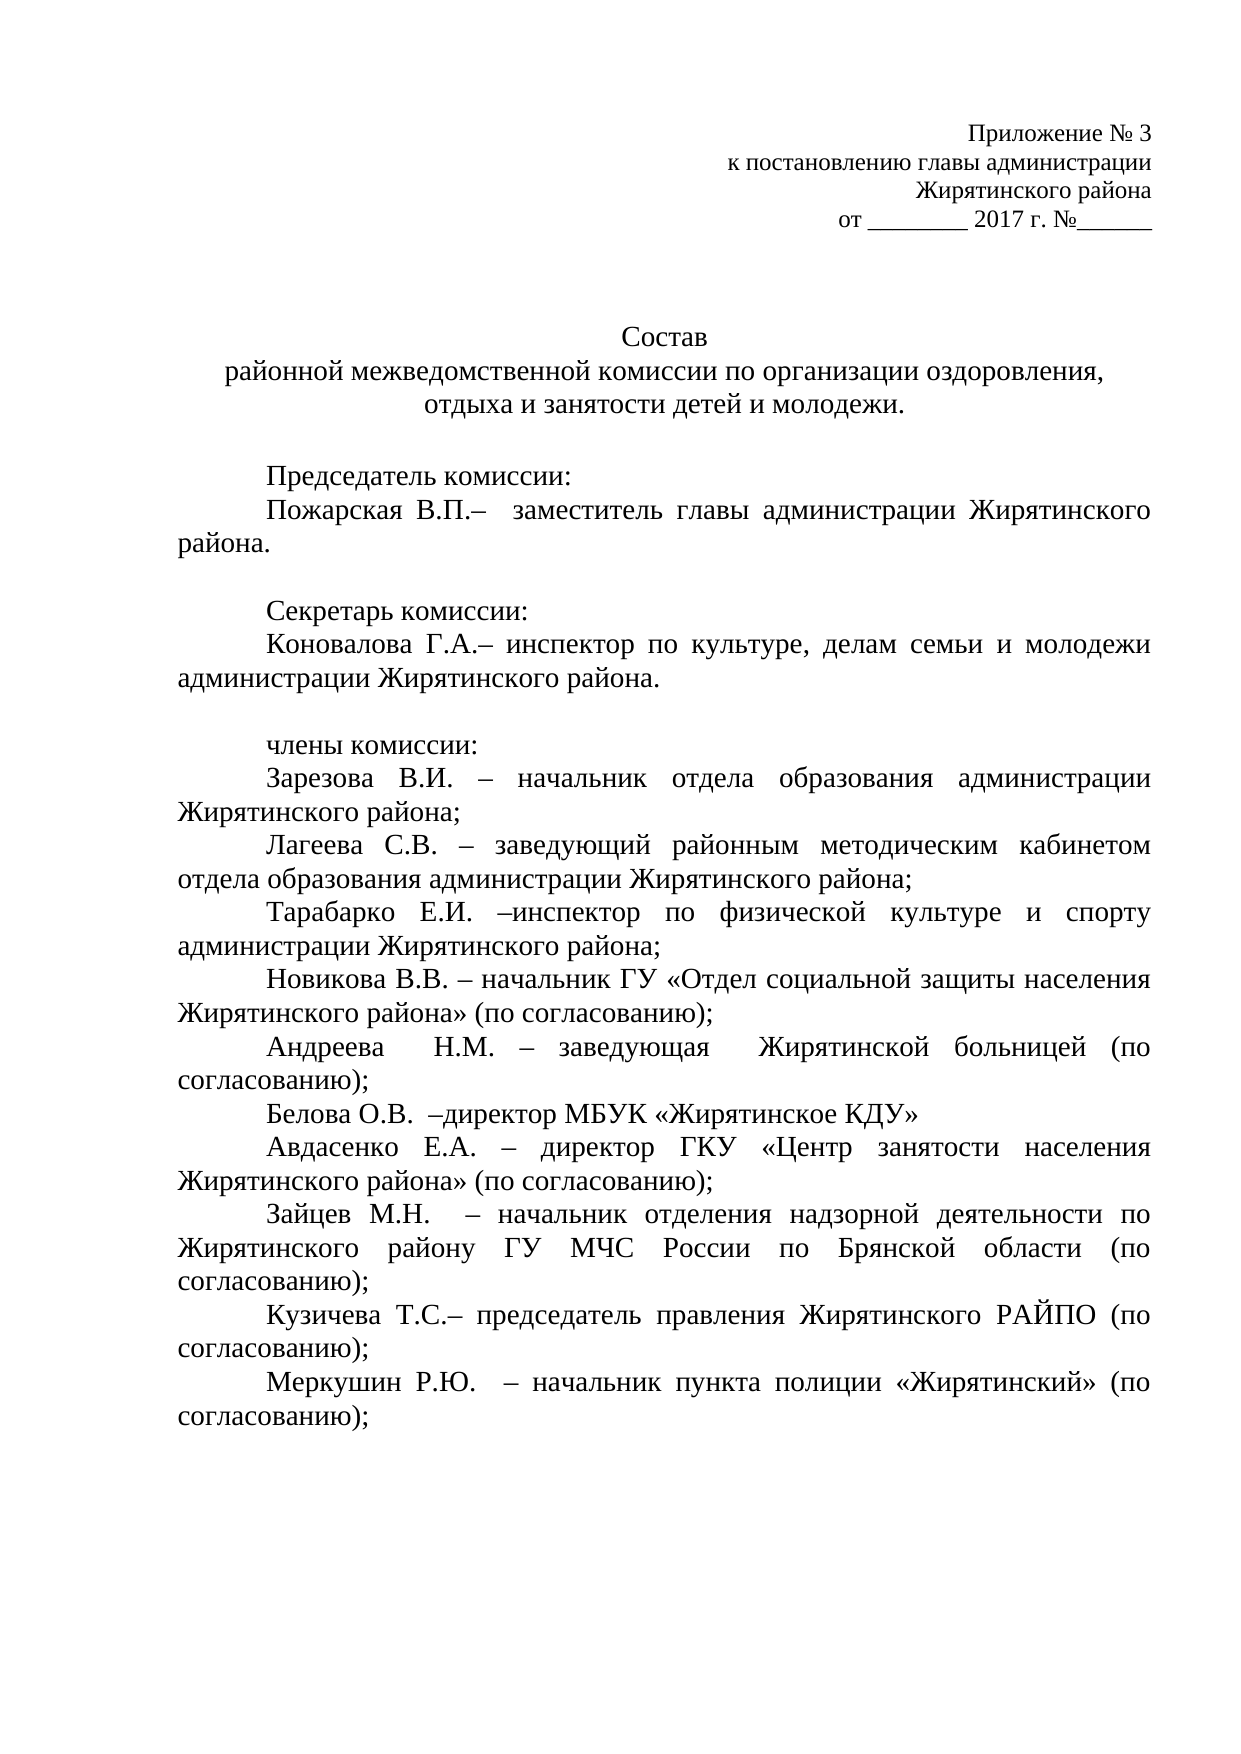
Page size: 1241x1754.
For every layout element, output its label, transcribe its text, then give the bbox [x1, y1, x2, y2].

text Председатель комиссии: [177, 458, 1152, 492]
text Секретарь комиссии: [177, 593, 1152, 626]
text отдыха и занятости детей и молодежи. [177, 386, 1152, 420]
text Белова О.В. –директор МБУК «Жирятинское КДУ» [177, 1096, 1152, 1129]
text Новикова В.В. – начальник ГУ «Отдел социальной защиты населения Жирятинского района» (по согласованию); [177, 962, 1152, 1029]
text Зарезова В.И. – начальник отдела образования администрации Жирятинского района; [177, 760, 1152, 827]
text Пожарская В.П.– заместитель главы администрации Жирятинского района. [177, 492, 1152, 559]
text Лагеева С.В. – заведующий районным методическим кабинетом отдела образования администрации Жирятинского района; [177, 827, 1152, 894]
text Коновалова Г.А.– инспектор по культуре, делам семьи и молодежи администрации Жирятинского района. [177, 626, 1152, 693]
text Жирятинского района [177, 176, 1152, 204]
text Состав [177, 319, 1152, 353]
text Тарабарко Е.И. –инспектор по физической культуре и спорту администрации Жирятинского района; [177, 894, 1152, 962]
text Приложение № 3 [177, 118, 1152, 147]
text районной межведомственной комиссии по организации оздоровления, [177, 353, 1152, 386]
text Кузичева Т.С.– председатель правления Жирятинского РАЙПО (по согласованию); [177, 1297, 1152, 1364]
text Меркушин Р.Ю. – начальник пункта полиции «Жирятинский» (по согласованию); [177, 1364, 1152, 1431]
text Зайцев М.Н. – начальник отделения надзорной деятельности по Жирятинского району ГУ МЧС России по Брянской области (по согласованию); [177, 1196, 1152, 1297]
text Андреева Н.М. – заведующая Жирятинской больницей (по согласованию); [177, 1029, 1152, 1096]
text от ________ 2017 г. №______ [177, 204, 1152, 233]
text члены комиссии: [177, 727, 1152, 760]
text Авдасенко Е.А. – директор ГКУ «Центр занятости населения Жирятинского района» (по согласованию); [177, 1129, 1152, 1196]
text к постановлению главы администрации [177, 147, 1152, 176]
